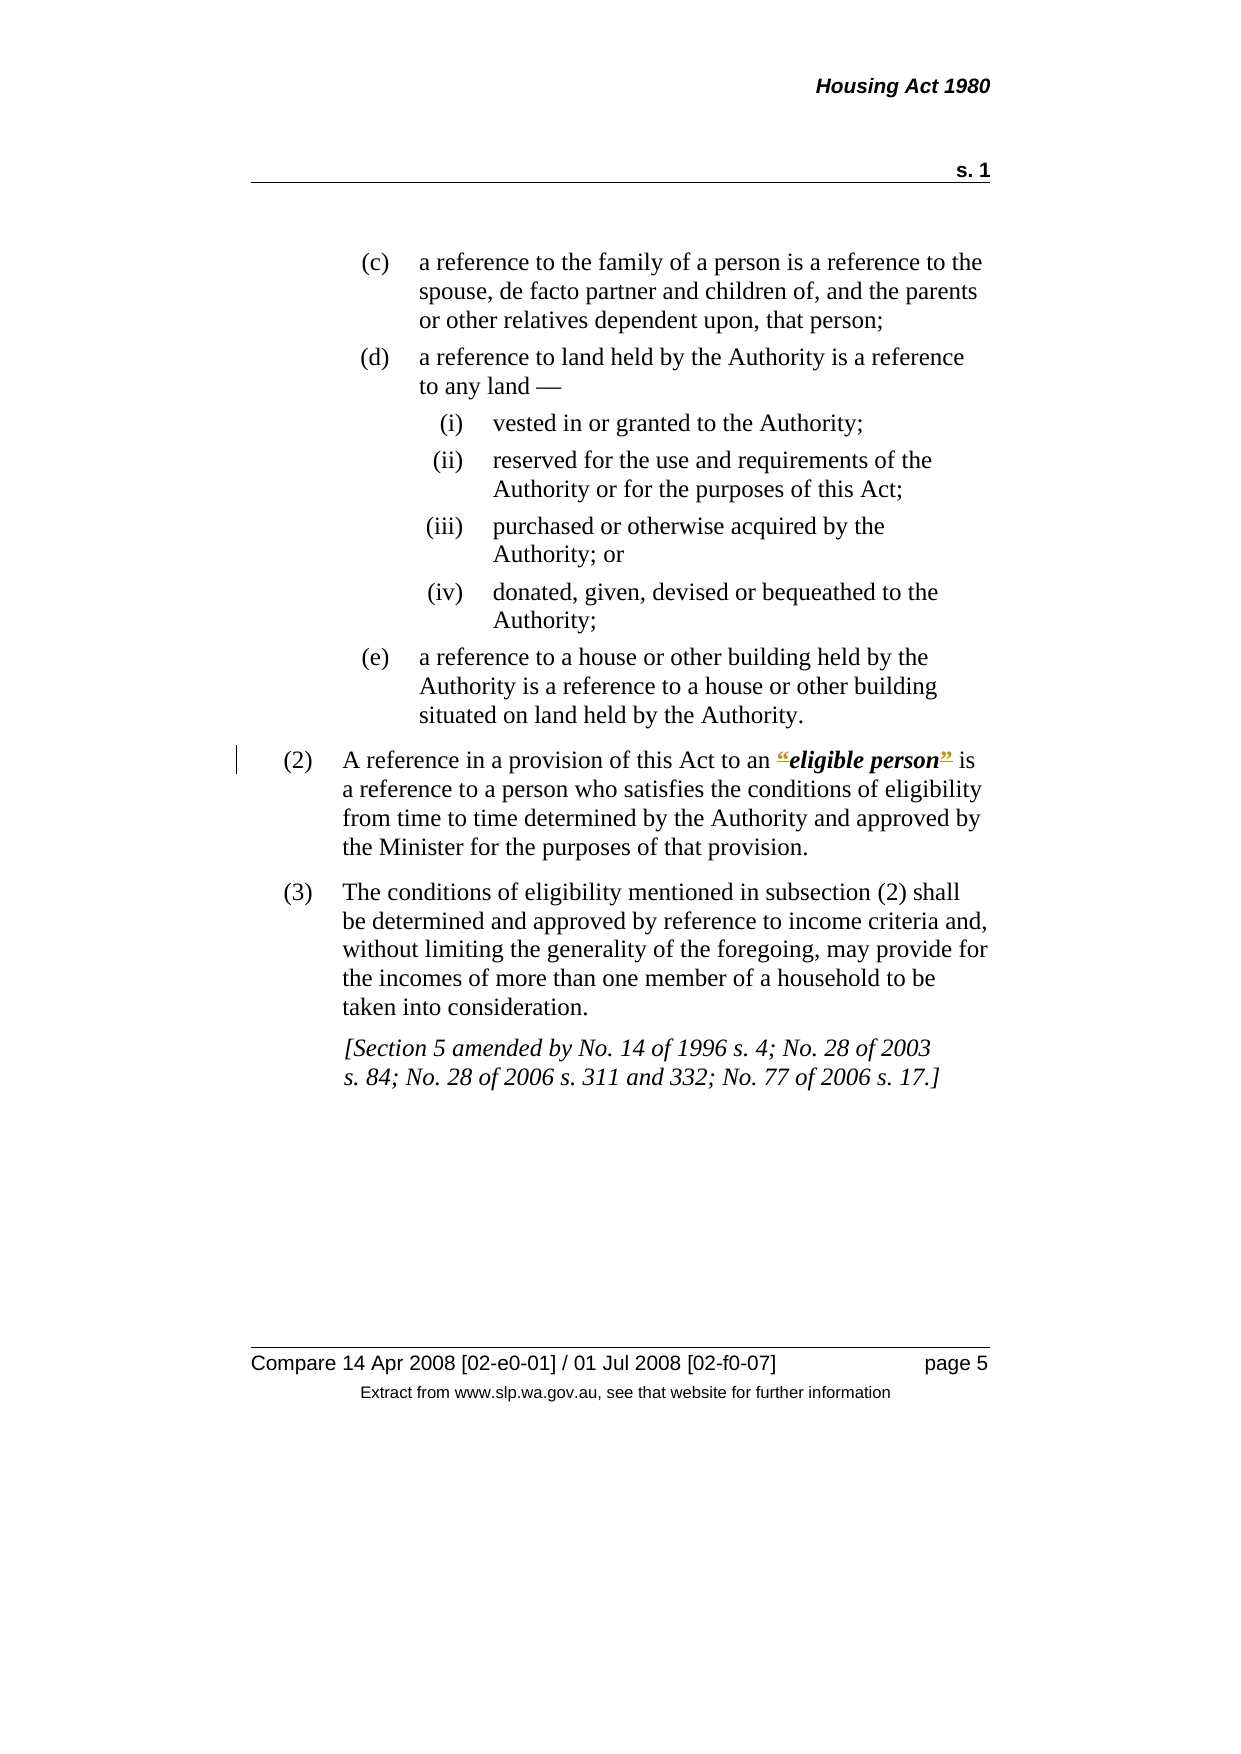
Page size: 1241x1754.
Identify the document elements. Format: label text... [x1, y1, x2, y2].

text (c) a reference to the family of a person is a reference to the spouse, de facto partner and children of, and the parents or other relatives dependent upon, that person; [251, 247, 990, 334]
text (e) a reference to a house or other building held by the Authority is a reference to a house or other building situated on land held by the Authority. [251, 642, 990, 729]
text (ii) reserved for the use and requirements of the Authority or for the purposes of this Act; [251, 445, 990, 502]
text (d) a reference to land held by the Authority is a reference to any land — [251, 342, 990, 399]
text (iv) donated, given, devised or bequeathed to the Authority; [251, 577, 990, 634]
text (i) vested in or granted to the Authority; [251, 408, 990, 437]
text (iii) purchased or otherwise acquired by the Authority; or [251, 511, 990, 568]
text (3) The conditions of eligibility mentioned in subsection (2) shall be determined and approved by reference to income criteria and, without limiting the generality of the foregoing, may provide for the incomes of more than one member of a household to be taken into consideration. [251, 877, 990, 1021]
text (2) A reference in a provision of this Act to an eligible person is a reference to a person who satisfies the conditions of eligibility from time to time determined by the Authority and approved by the Minister for the purposes of that provision. [251, 745, 990, 860]
text [Section 5 amended by No. 14 of 1996 s. 4; No. 28 of 2003 s. 84; No. 28 of 2006 s. 311 and 332; No. 77 of 2006 s. 17.] [251, 1033, 990, 1091]
